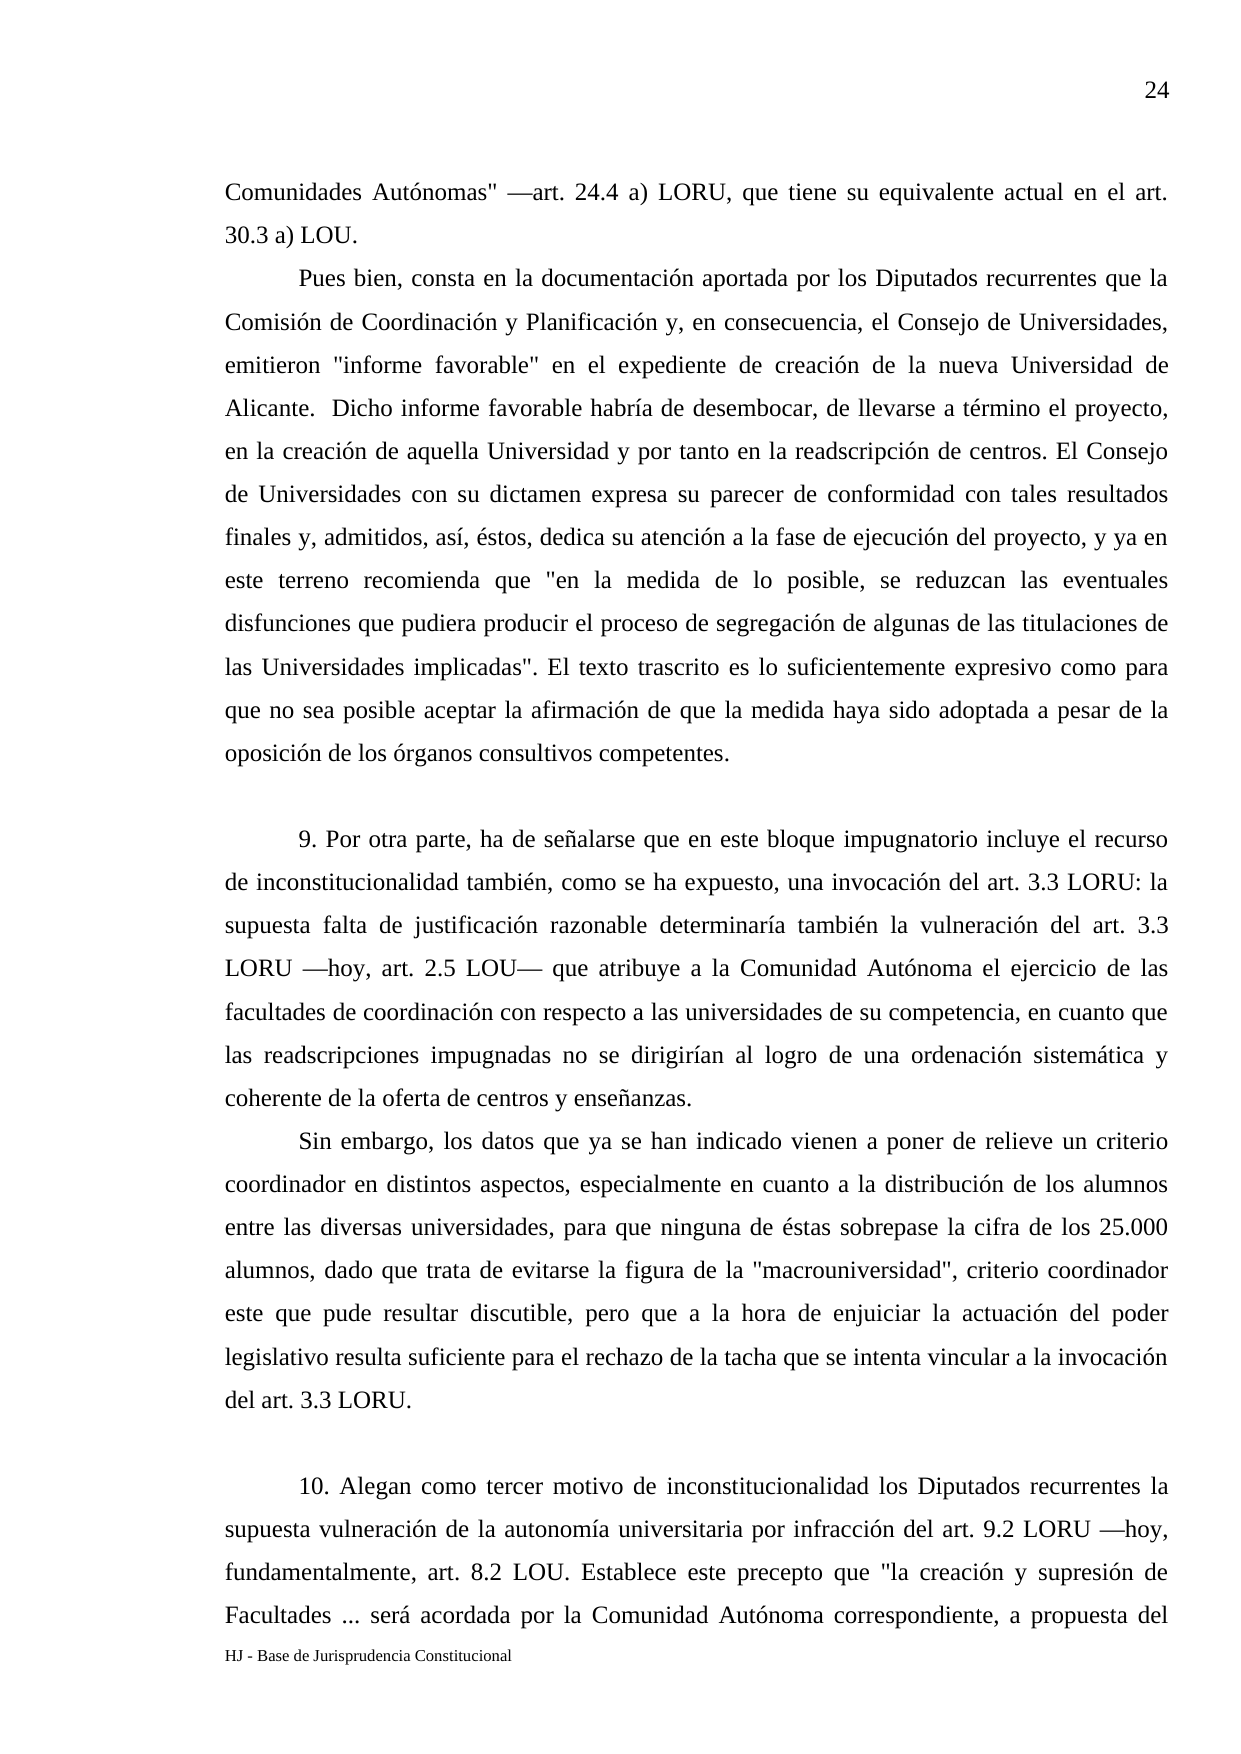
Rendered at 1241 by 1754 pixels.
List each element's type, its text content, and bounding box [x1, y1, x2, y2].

text 9. Por otra parte, ha de señalarse que en este bloque impugnatorio incluye el recurso de inconstitucionalidad también, como se ha expuesto, una invocación del art. 3.3 LORU: la supuesta falta de justificación razonable determinaría también la vulneración del art. 3.3 LORU —hoy, art. 2.5 LOU— que atribuye a la Comunidad Autónoma el ejercicio de las facultades de coordinación con respecto a las universidades de su competencia, en cuanto que las readscripciones impugnadas no se dirigirían al logro de una ordenación sistemática y coherente de la oferta de centros y enseñanzas. [224, 824, 1169, 1112]
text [224, 1471, 1169, 1629]
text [224, 177, 1169, 249]
text Sin embargo, los datos que ya se han indicado vienen a poner de relieve un criterio coordinador en distintos aspectos, especialmente en cuanto a la distribución de los alumnos entre las diversas universidades, para que ninguna de éstas sobrepase la cifra de los 25.000 alumnos, dado que trata de evitarse la figura de la "macrouniversidad", criterio coordinador este que pude resultar discutible, pero que a la hora de enjuiciar la actuación del poder legislativo resulta suficiente para el rechazo de la tacha que se intenta vincular a la invocación del art. 3.3 LORU. [224, 1126, 1169, 1413]
text Pues bien, consta en la documentación aportada por los Diputados recurrentes que la Comisión de Coordinación y Planificación y, en consecuencia, el Consejo de Universidades, emitieron "informe favorable" en el expediente de creación de la nueva Universidad de Alicante. Dicho informe favorable habría de desembocar, de llevarse a término el proyecto, en la creación de aquella Universidad y por tanto en la readscripción de centros. El Consejo de Universidades con su dictamen expresa su parecer de conformidad con tales resultados finales y, admitidos, así, éstos, dedica su atención a la fase de ejecución del proyecto, y ya en este terreno recomienda que "en la medida de lo posible, se reduzcan las eventuales disfunciones que pudiera producir el proceso de segregación de algunas de las titulaciones de las Universidades implicadas". El texto trascrito es lo suficientemente expresivo como para que no sea posible aceptar la afirmación de que la medida haya sido adoptada a pesar de la oposición de los órganos consultivos competentes. [224, 263, 1169, 767]
